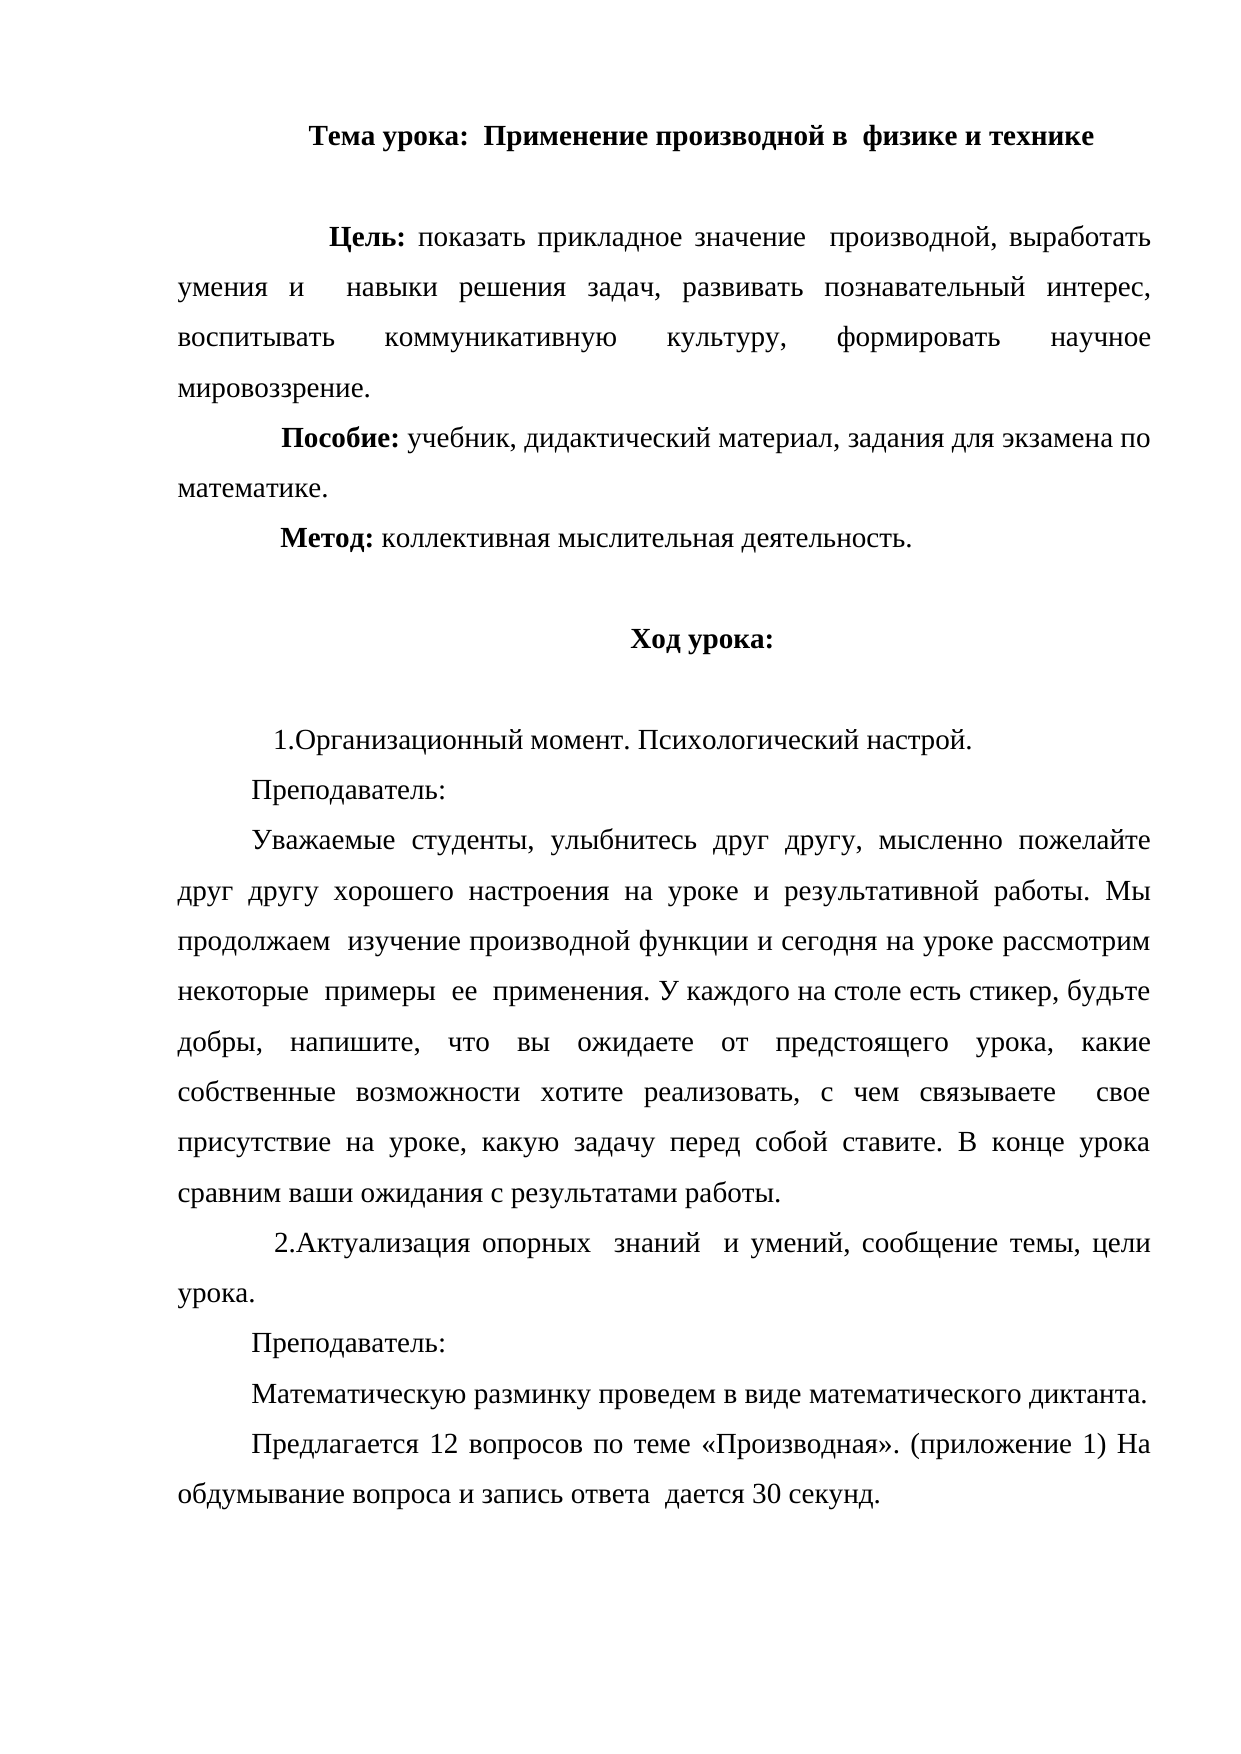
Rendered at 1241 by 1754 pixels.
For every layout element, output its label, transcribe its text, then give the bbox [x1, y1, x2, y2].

text Преподаватель: [177, 1326, 1152, 1359]
text Ход урока: [177, 621, 1152, 655]
text Предлагается 12 вопросов по теме «Производная». (приложение 1) На обдумывание вопроса и запись ответа дается 30 секунд. [177, 1426, 1152, 1510]
text Уважаемые студенты, улыбнитесь друг другу, мысленно пожелайте друг другу хорошего настроения на уроке и результативной работы. Мы продолжаем изучение производной функции и сегодня на уроке рассмотрим некоторые примеры ее применения. У каждого на столе есть стикер, будьте добры, напишите, что вы ожидаете от предстоящего урока, какие собственные возможности хотите реализовать, с чем связываете свое присутствие на уроке, какую задачу перед собой ставите. В конце урока сравним ваши ожидания с результатами работы. [177, 822, 1152, 1208]
text 2.Актуализация опорных знаний и умений, сообщение темы, цели урока. [177, 1225, 1152, 1309]
text Пособие: учебник, дидактический материал, задания для экзамена по математике. [177, 420, 1152, 504]
text Тема урока: Применение производной в физике и технике [177, 118, 1152, 152]
text Метод: коллективная мыслительная деятельность. [177, 521, 1152, 554]
text Цель: показать прикладное значение производной, выработать умения и навыки решения задач, развивать познавательный интерес, воспитывать коммуникативную культуру, формировать научное мировоззрение. [177, 219, 1152, 403]
text Преподаватель: [177, 772, 1152, 806]
text 1.Организационный момент. Психологический настрой. [177, 722, 1152, 755]
text Математическую разминку проведем в виде математического диктанта. [177, 1376, 1152, 1409]
